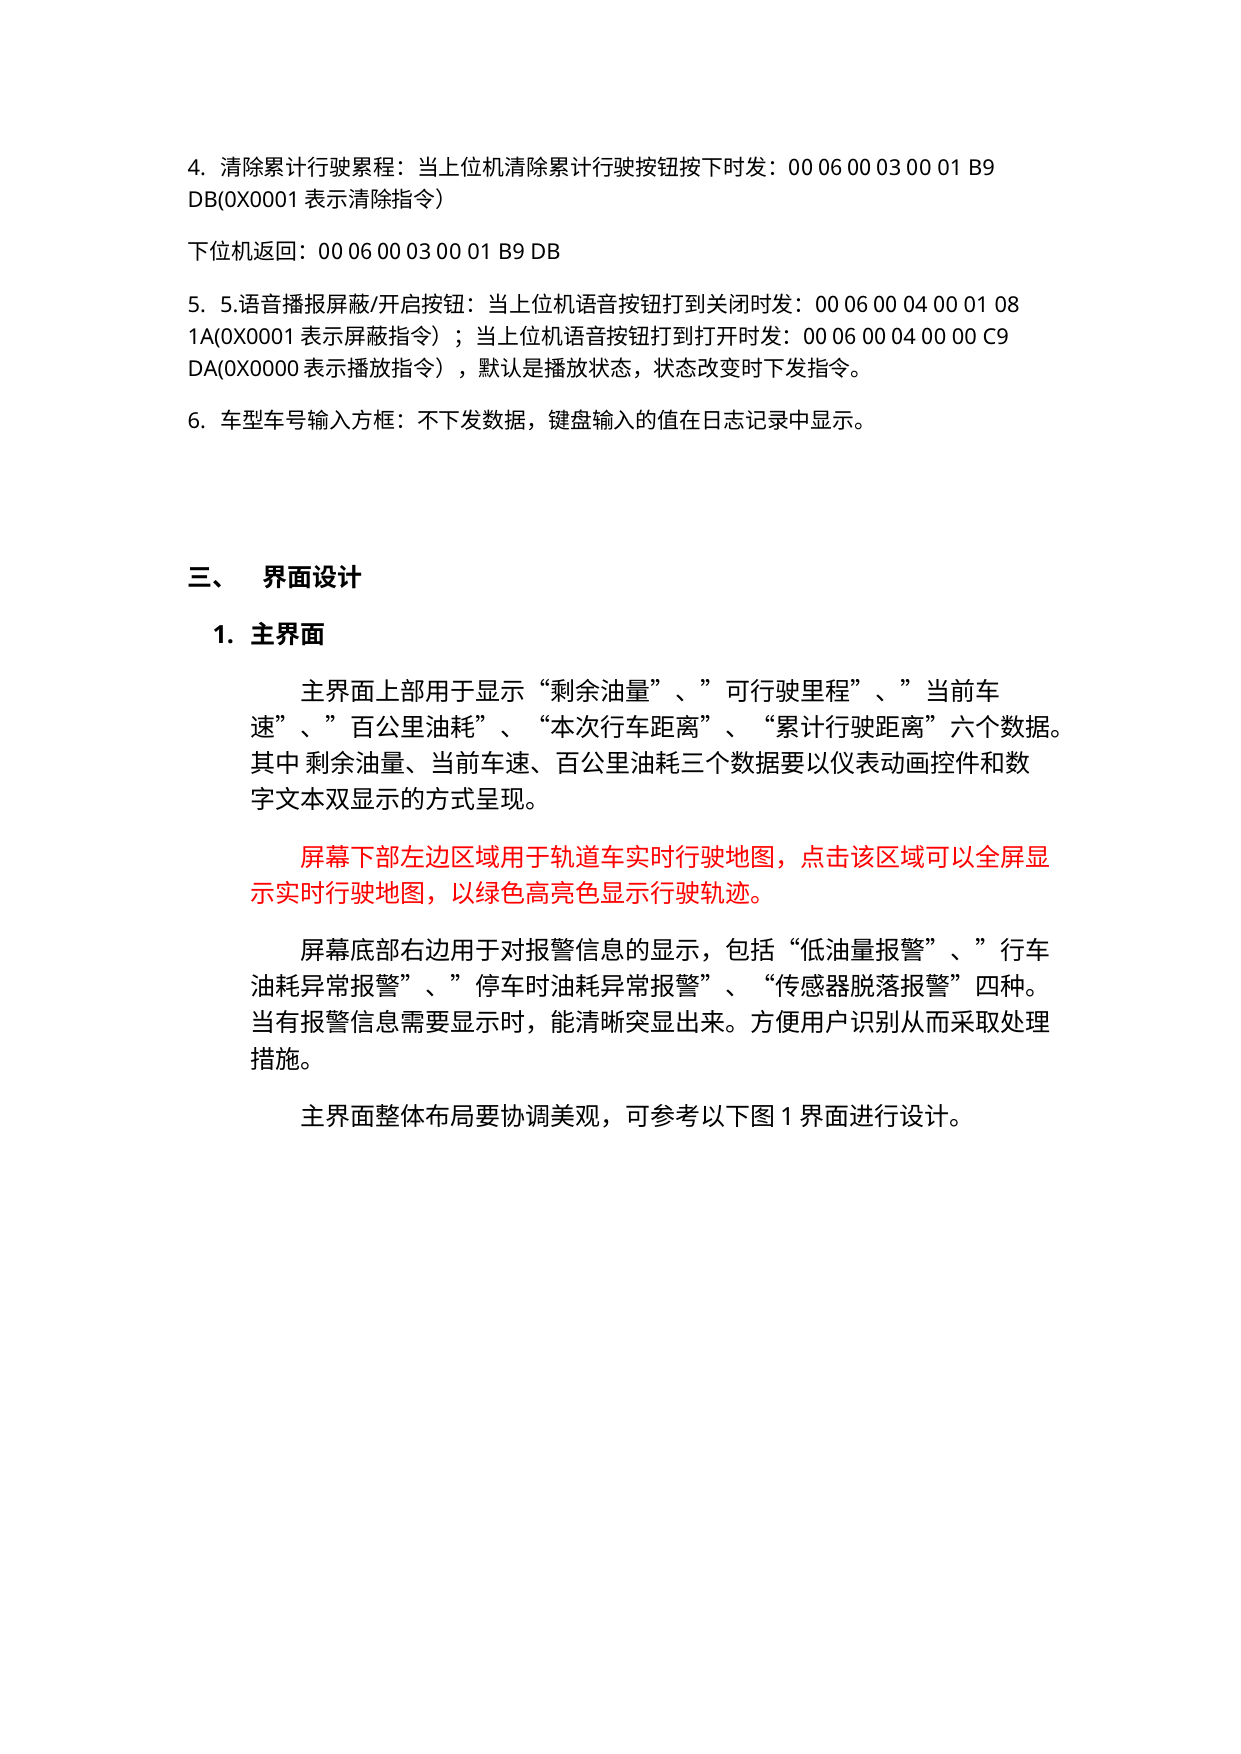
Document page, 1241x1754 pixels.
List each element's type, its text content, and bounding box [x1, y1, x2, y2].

list 主界面上部用于显示“剩余油量”、”可行驶里程”、”当前车速”、”百公里油耗”、“本次行车距离”、“累计行驶距离”六个数据。其中 剩余油量、当前车速、百公里油耗三个数据要以仪表动画控件和数字文本双显示的方式呈现。 [250, 671, 1053, 816]
list 主界面 [212, 614, 1053, 650]
list 界面设计 [187, 557, 1053, 593]
list 下位机返回：00 06 00 03 00 01 B9 DB [187, 234, 1053, 266]
list 5.语音播报屏蔽/开启按钮：当上位机语音按钮打到关闭时发：00 06 00 04 00 01 08 1A(0X0001表示屏蔽指令）；当上位机语音按钮打到打开时发：00 06 00 04 00 00 C9 DA(0X0000表示播放指令），默认是播放状态，状态改变时下发指令。 [187, 287, 1053, 382]
list 车型车号输入方框：不下发数据，键盘输入的值在日志记录中显示。 [187, 403, 1053, 435]
list 屏幕底部右边用于对报警信息的显示，包括“低油量报警”、”行车油耗异常报警”、”停车时油耗异常报警”、“传感器脱落报警”四种。当有报警信息需要显示时，能清晰突显出来。方便用户识别从而采取处理措施。 [250, 930, 1053, 1075]
list 主界面整体布局要协调美观，可参考以下图1界面进行设计。 [250, 1096, 1053, 1132]
list 清除累计行驶累程：当上位机清除累计行驶按钮按下时发：00 06 00 03 00 01 B9 DB(0X0001表示清除指令） [187, 150, 1053, 213]
list 屏幕下部左边区域用于轨道车实时行驶地图，点击该区域可以全屏显示实时行驶地图，以绿色高亮色显示行驶轨迹。 [250, 837, 1053, 909]
